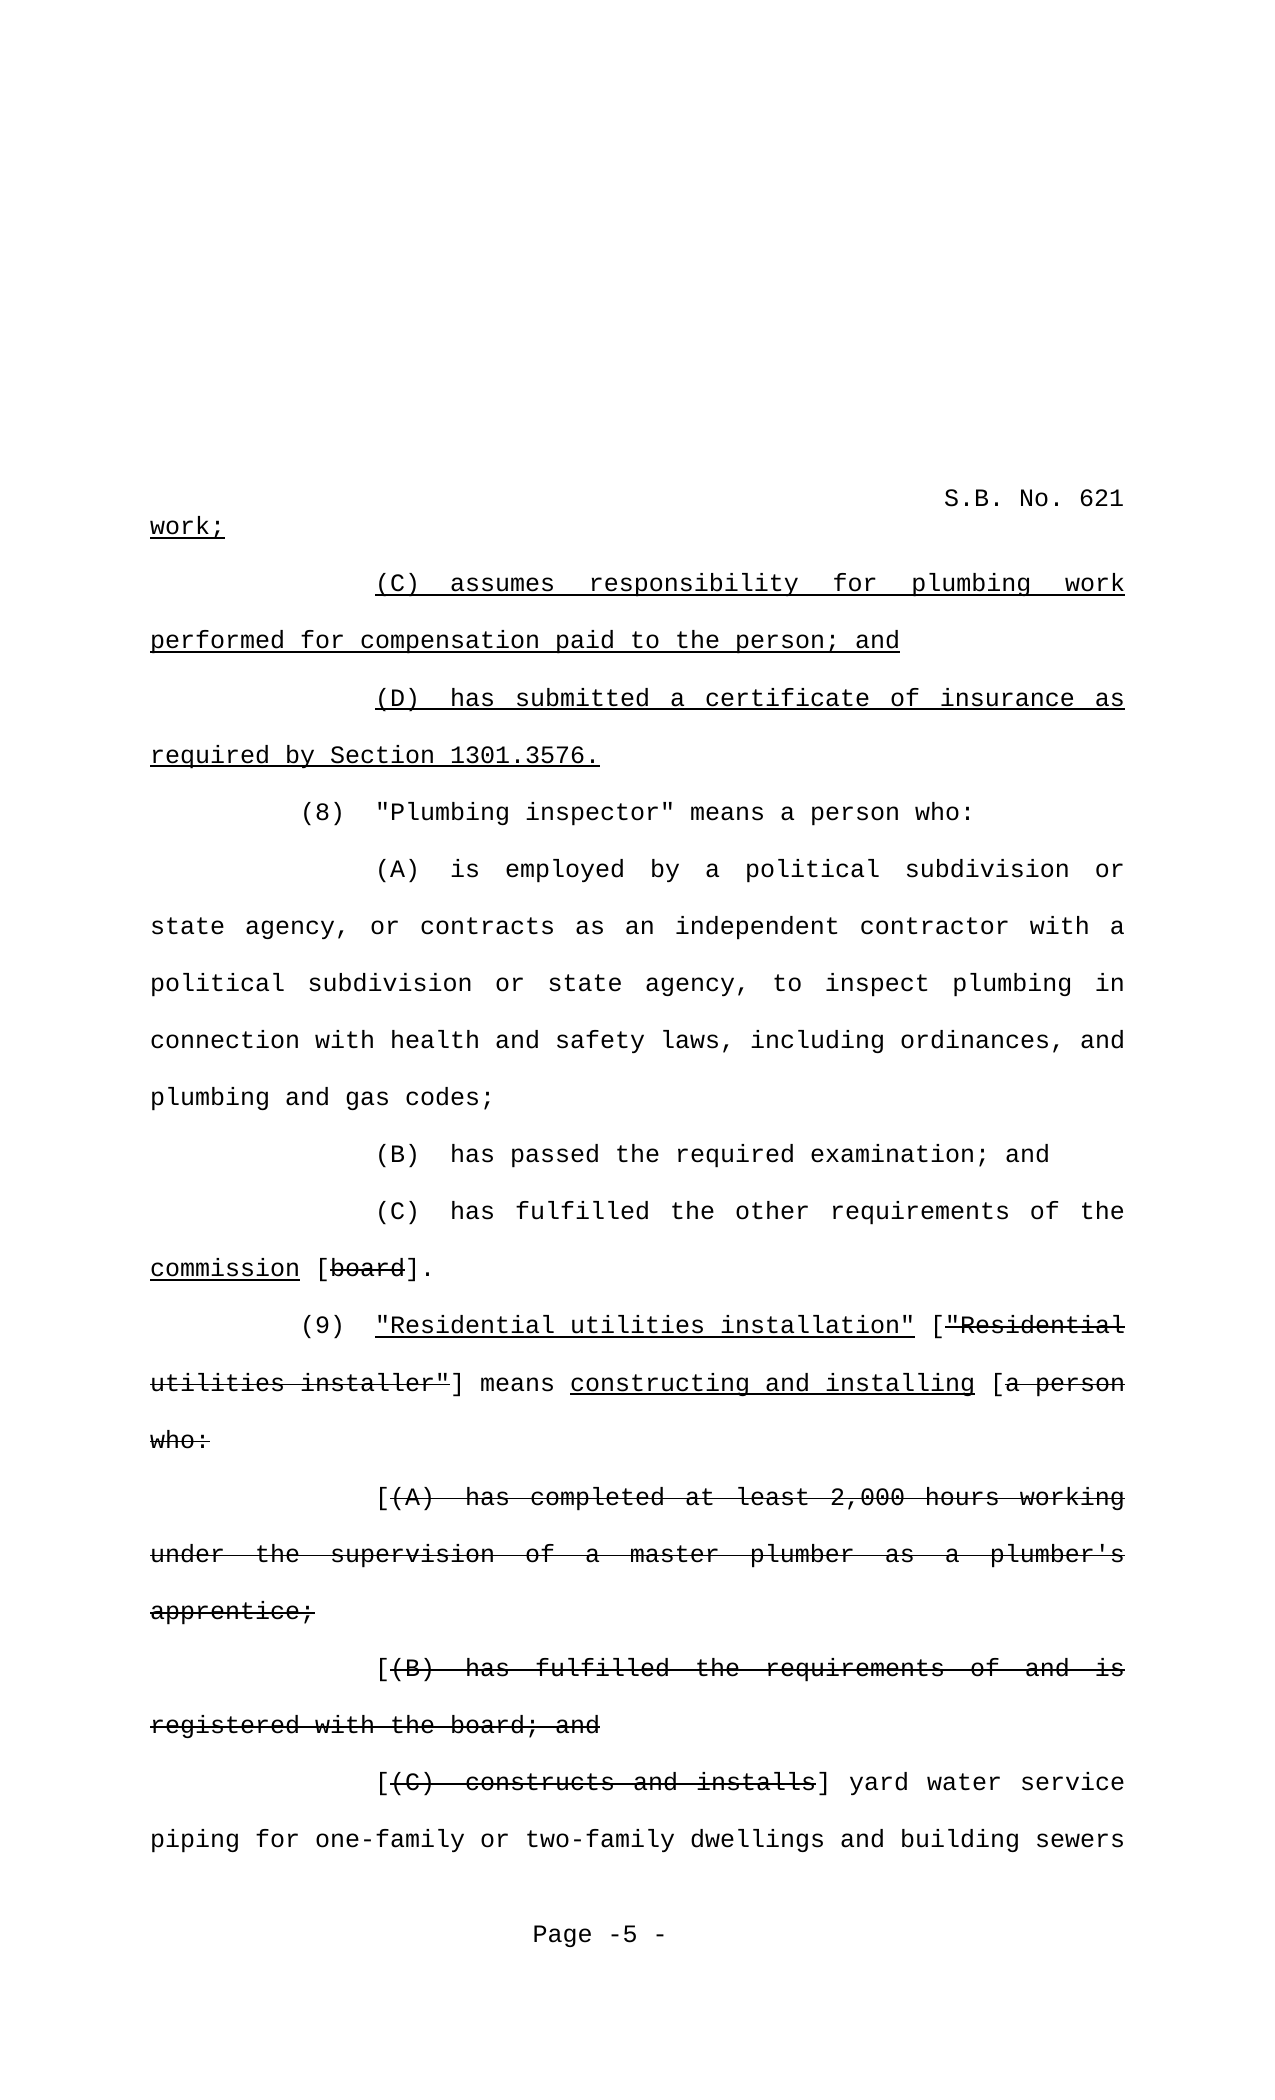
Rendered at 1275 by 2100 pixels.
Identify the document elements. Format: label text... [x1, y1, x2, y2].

text [(A) has completed at least 2,000 hours working under the supervision of a master plumber as a plumber's apprentice; [150, 1484, 1125, 1555]
text (C) assumes responsibility for plumbing work performed for compensation paid to the person; and [150, 571, 1125, 656]
text [(B) has fulfilled the requirements of and is registered with the board; and [150, 1655, 1125, 1741]
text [150, 1769, 1125, 1855]
text [(A) has completed at least 2,000 hours working under the supervision of a master plumber as a plumber's apprentice; [150, 1556, 1125, 1627]
text (A) is employed by a political subdivision or state agency, or contracts as an independent contractor with a political subdivision or state agency, to inspect plumbing in connection with health and safety laws, including ordinances, and plumbing and gas codes; [150, 856, 1125, 1113]
text (B) has passed the required examination; and [150, 1142, 1125, 1170]
text (9) "Residential utilities installation" ["Residential utilities installer"] means constructing and installing [a person who: [150, 1313, 1125, 1456]
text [150, 514, 1125, 542]
text (8) "Plumbing inspector" means a person who: [150, 799, 1125, 828]
text (C) has fulfilled the other requirements of the commission [board]. [150, 1199, 1125, 1284]
text (D) has submitted a certificate of insurance as required by Section 1301.3576. [150, 685, 1125, 771]
